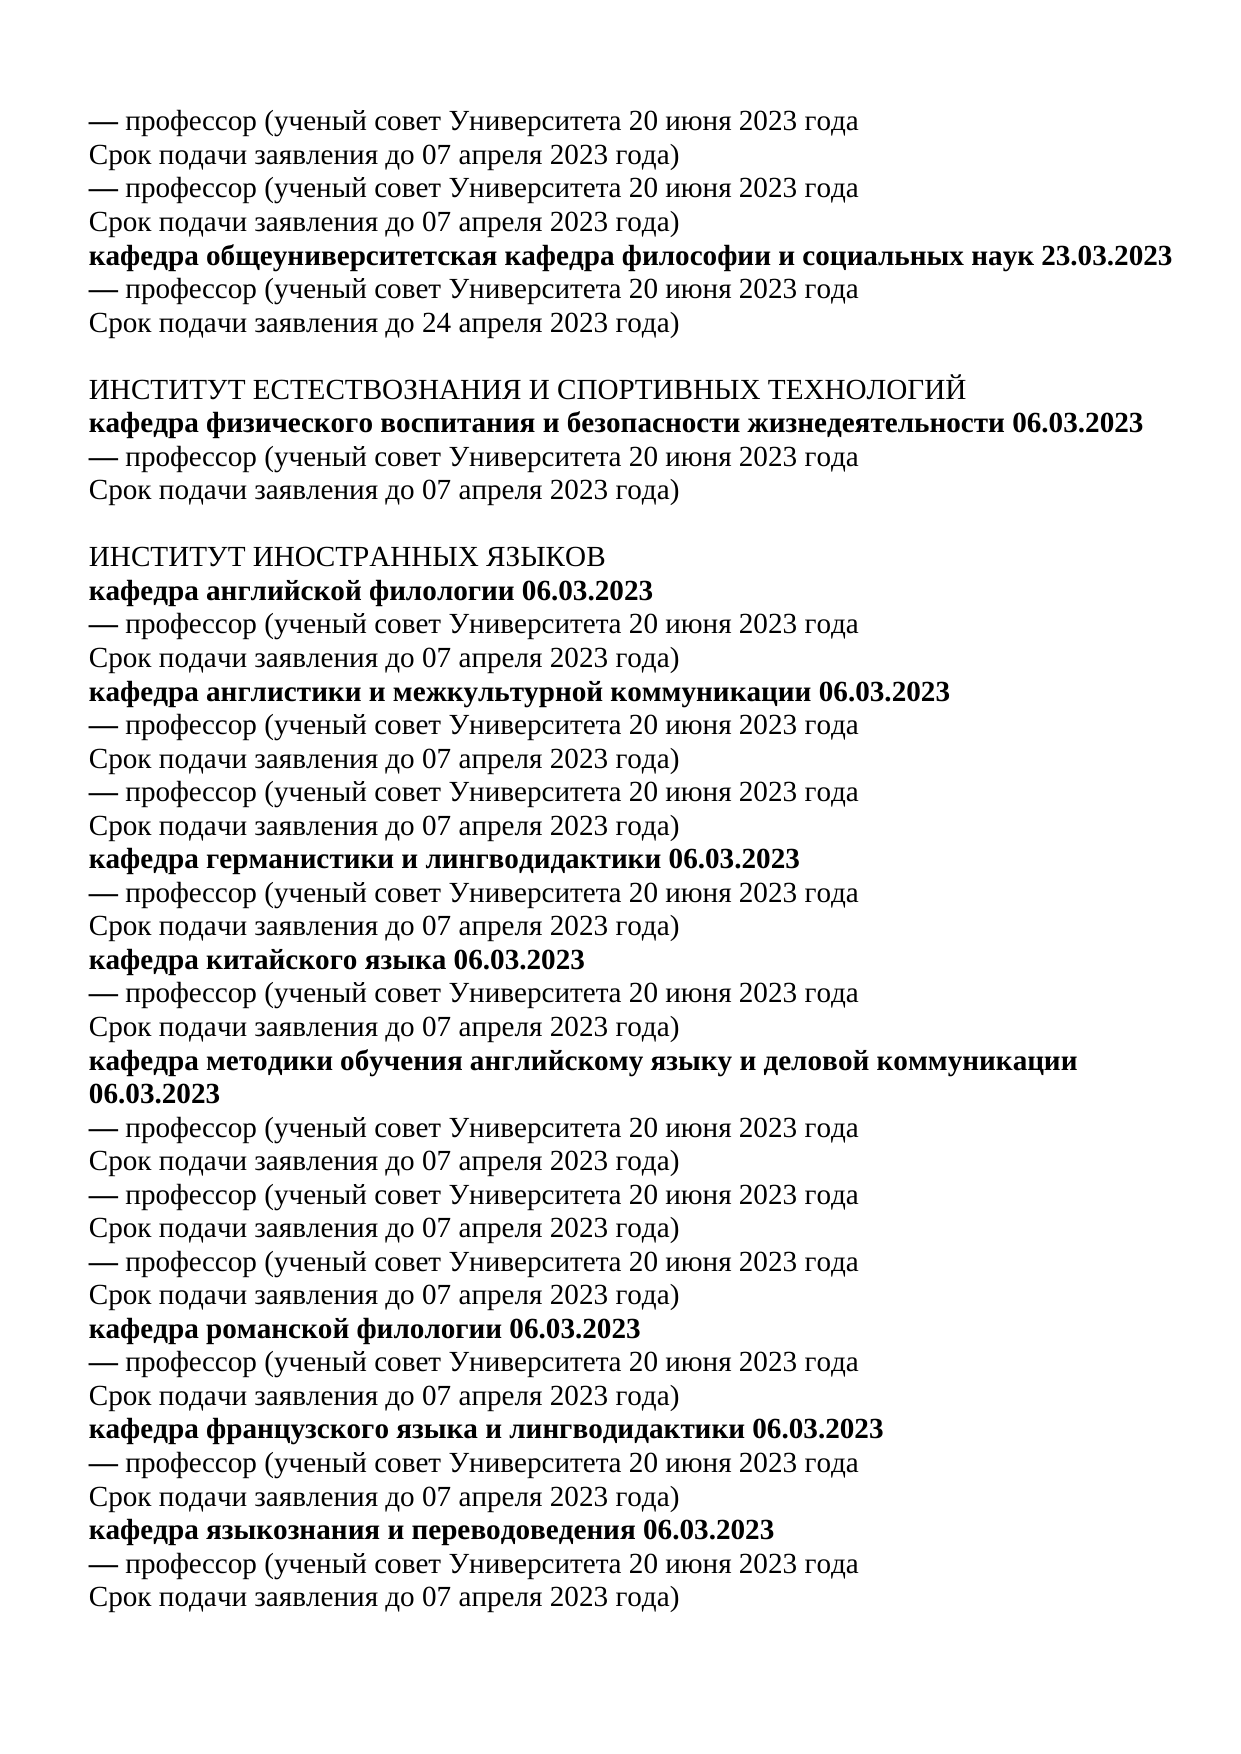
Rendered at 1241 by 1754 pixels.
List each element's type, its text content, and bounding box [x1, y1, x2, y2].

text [89, 103, 1181, 137]
text кафедра китайского языка 06.03.2023 [89, 942, 1181, 976]
text — профессор (ученый совет Университета 20 июня 2023 года [89, 976, 1181, 1009]
text ИНСТИТУТ ЕСТЕСТВОЗНАНИЯ И СПОРТИВНЫХ ТЕХНОЛОГИЙ [89, 372, 1181, 405]
text — профессор (ученый совет Университета 20 июня 2023 года [89, 1110, 1181, 1143]
text Срок подачи заявления до 07 апреля 2023 года) [89, 1479, 1181, 1512]
text Срок подачи заявления до 24 апреля 2023 года) [89, 305, 1181, 338]
text кафедра французского языка и лингводидактики 06.03.2023 [89, 1412, 1181, 1445]
text кафедра физического воспитания и безопасности жизнедеятельности 06.03.2023 [89, 405, 1181, 439]
text Срок подачи заявления до 07 апреля 2023 года) [89, 472, 1181, 506]
text кафедра англистики и межкультурной коммуникации 06.03.2023 [89, 674, 1181, 707]
text — профессор (ученый совет Университета 20 июня 2023 года [89, 1445, 1181, 1479]
text кафедра общеуниверситетская кафедра философии и социальных наук 23.03.2023 [89, 238, 1181, 271]
text кафедра языкознания и переводоведения 06.03.2023 [89, 1512, 1181, 1546]
text Срок подачи заявления до 07 апреля 2023 года) [89, 808, 1181, 841]
text — профессор (ученый совет Университета 20 июня 2023 года [89, 1244, 1181, 1277]
text ИНСТИТУТ ИНОСТРАННЫХ ЯЗЫКОВ [89, 539, 1181, 573]
text кафедра германистики и лингводидактики 06.03.2023 [89, 841, 1181, 875]
text кафедра методики обучения английскому языку и деловой коммуникации 06.03.2023 [89, 1043, 1181, 1110]
text — профессор (ученый совет Университета 20 июня 2023 года [89, 439, 1181, 472]
text Срок подачи заявления до 07 апреля 2023 года) [89, 1210, 1181, 1244]
text Срок подачи заявления до 07 апреля 2023 года) [89, 1143, 1181, 1177]
text — профессор (ученый совет Университета 20 июня 2023 года [89, 1344, 1181, 1378]
text — профессор (ученый совет Университета 20 июня 2023 года [89, 707, 1181, 741]
text Срок подачи заявления до 07 апреля 2023 года) [89, 1579, 1181, 1613]
text Срок подачи заявления до 07 апреля 2023 года) [89, 1009, 1181, 1043]
text — профессор (ученый совет Университета 20 июня 2023 года [89, 1177, 1181, 1210]
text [89, 204, 1181, 238]
text — профессор (ученый совет Университета 20 июня 2023 года [89, 607, 1181, 640]
text кафедра романской филологии 06.03.2023 [89, 1311, 1181, 1344]
text Срок подачи заявления до 07 апреля 2023 года) [89, 640, 1181, 674]
text кафедра английской филологии 06.03.2023 [89, 573, 1181, 607]
text — профессор (ученый совет Университета 20 июня 2023 года [89, 875, 1181, 908]
text Срок подачи заявления до 07 апреля 2023 года) [89, 1378, 1181, 1412]
text Срок подачи заявления до 07 апреля 2023 года) [89, 1277, 1181, 1311]
text Срок подачи заявления до 07 апреля 2023 года) [89, 741, 1181, 774]
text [89, 137, 1181, 171]
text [89, 171, 1181, 204]
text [89, 1546, 1181, 1579]
text Срок подачи заявления до 07 апреля 2023 года) [89, 908, 1181, 942]
text — профессор (ученый совет Университета 20 июня 2023 года [89, 774, 1181, 808]
text — профессор (ученый совет Университета 20 июня 2023 года [89, 271, 1181, 305]
